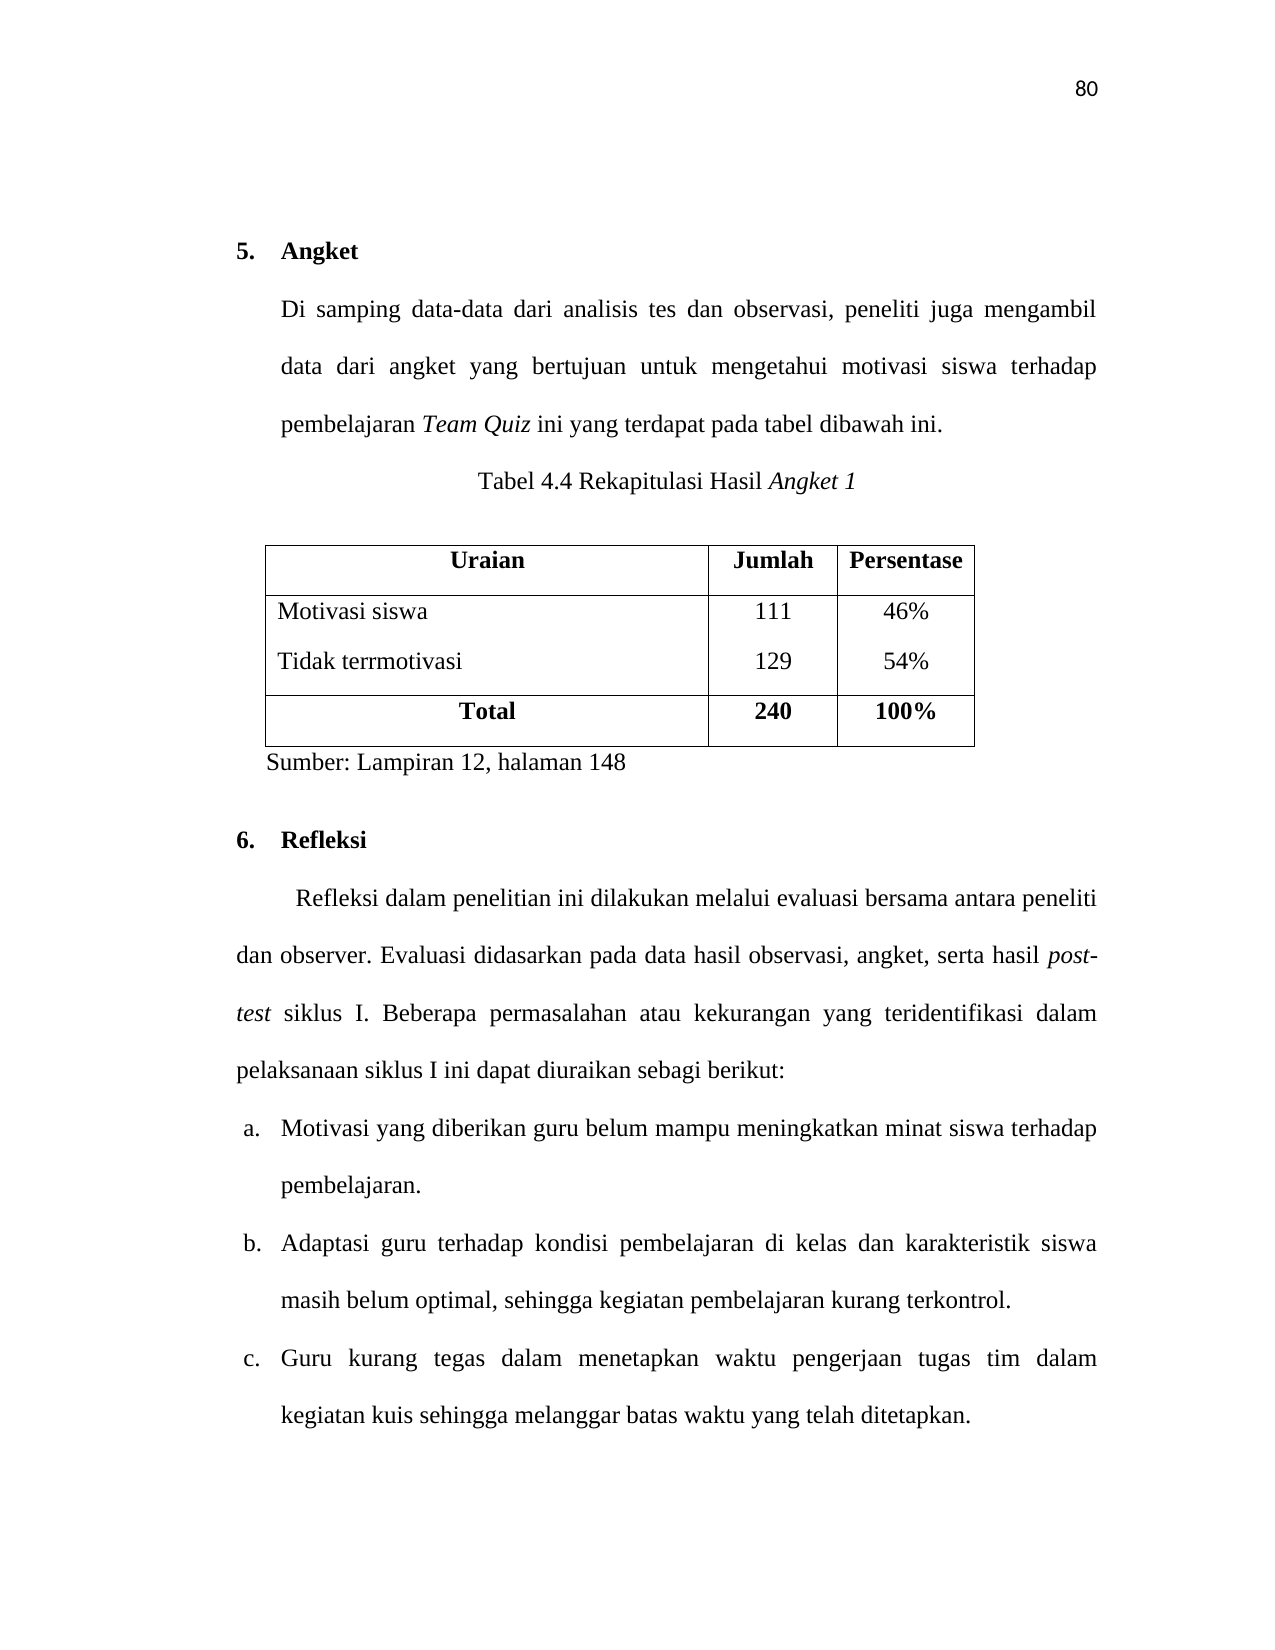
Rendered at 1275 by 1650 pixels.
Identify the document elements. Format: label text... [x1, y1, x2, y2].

text Refleksi dalam penelitian ini dilakukan melalui evaluasi bersama antara peneliti dan observer. Evaluasi didasarkan pada data hasil observasi, angket, serta hasil post-test siklus I. Beberapa permasalahan atau kekurangan yang teridentifikasi dalam pelaksanaan siklus I ini dapat diuraikan sebagi berikut: [236, 883, 1098, 1084]
table_header Persentase [838, 546, 974, 595]
text Sumber: Lampiran 12, halaman 148 [266, 747, 1098, 776]
table_cell 240 [709, 696, 837, 746]
table_header Jumlah [709, 546, 837, 595]
table_cell 46% 54% [838, 596, 974, 695]
list Adaptasi guru terhadap kondisi pembelajaran di kelas dan karakteristik siswa masih belum optimal, sehingga kegiatan pembelajaran kurang terkontrol. [243, 1228, 1098, 1314]
table_cell Motivasi siswa Tidak terrmotivasi [266, 596, 708, 695]
table_cell 100% [838, 696, 974, 746]
list Guru kurang tegas dalam menetapkan waktu pengerjaan tugas tim dalam kegiatan kuis sehingga melanggar batas waktu yang telah ditetapkan. [243, 1343, 1098, 1429]
table_cell 111 129 [709, 596, 837, 695]
text Di samping data-data dari analisis tes dan observasi, peneliti juga mengambil data dari angket yang bertujuan untuk mengetahui motivasi siswa terhadap pembelajaran Team Quiz ini yang terdapat pada tabel dibawah ini. [281, 294, 1098, 437]
list Motivasi yang diberikan guru belum mampu meningkatkan minat siswa terhadap pembelajaran. [243, 1113, 1098, 1199]
table_header Uraian [266, 546, 708, 595]
list Angket [236, 236, 1098, 265]
text Tabel 4.4 Rekapitulasi Hasil Angket 1 [236, 466, 1098, 495]
list Refleksi [236, 825, 1098, 854]
table_cell Total [266, 696, 708, 746]
